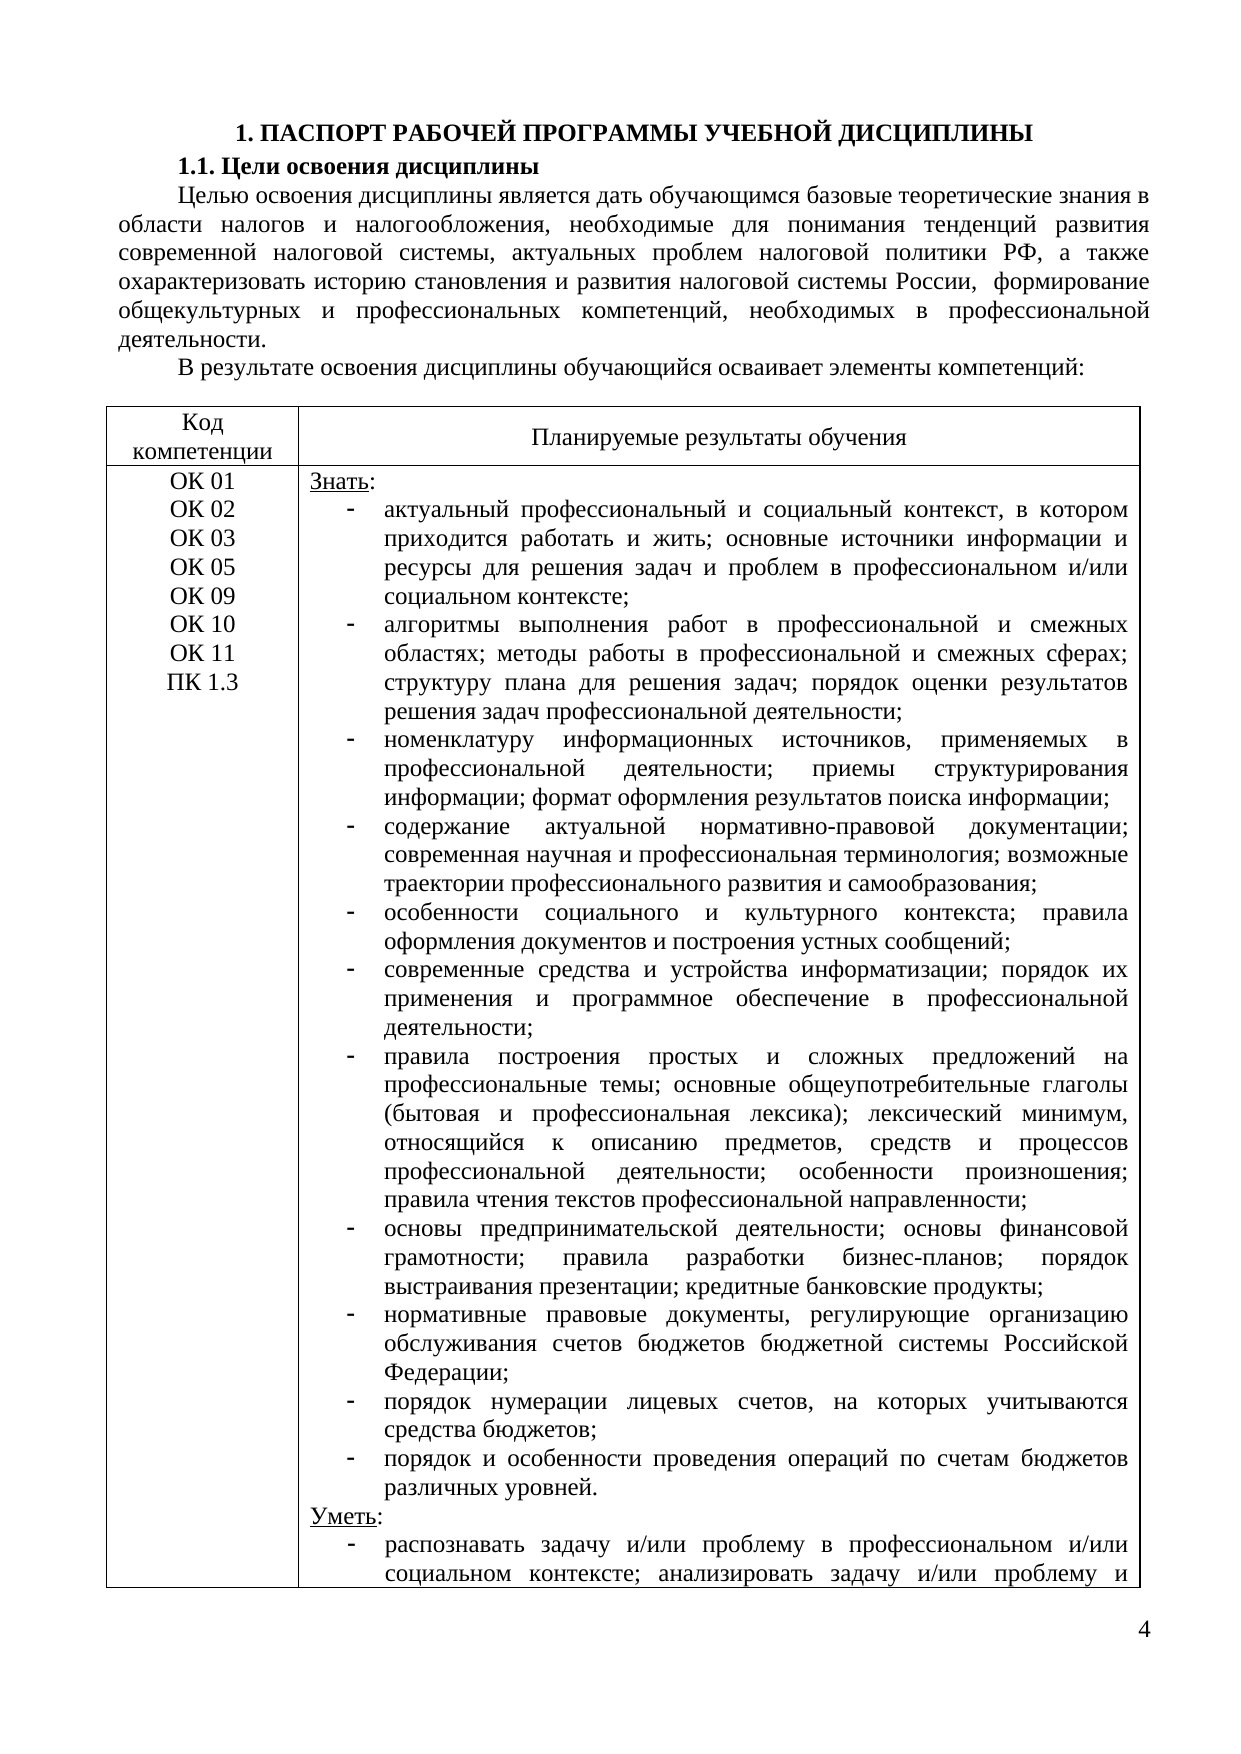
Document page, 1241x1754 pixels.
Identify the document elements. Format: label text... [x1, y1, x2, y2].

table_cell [299, 466, 1139, 1587]
table_header Планируемые результаты обучения [299, 407, 1139, 465]
text В результате освоения дисциплины обучающийся осваивает элементы компетенций: [118, 352, 1150, 381]
text 1.1. Цели освоения дисциплины [118, 151, 1150, 180]
text Целью освоения дисциплины является дать обучающимся базовые теоретические знания в области налогов и налогообложения, необходимые для понимания тенденций развития современной налоговой системы, актуальных проблем налоговой политики РФ, а также охарактеризовать историю становления и развития налоговой системы России, формирование общекультурных и профессиональных компетенций, необходимых в профессиональной деятельности. [118, 180, 1150, 352]
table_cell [107, 466, 298, 1587]
table_header Код компетенции [107, 407, 298, 465]
subtitle 1. ПАСПОРТ РАБОЧЕЙ ПРОГРАММЫ УЧЕБНОЙ ДИСЦИПЛИНЫ [118, 118, 1150, 147]
